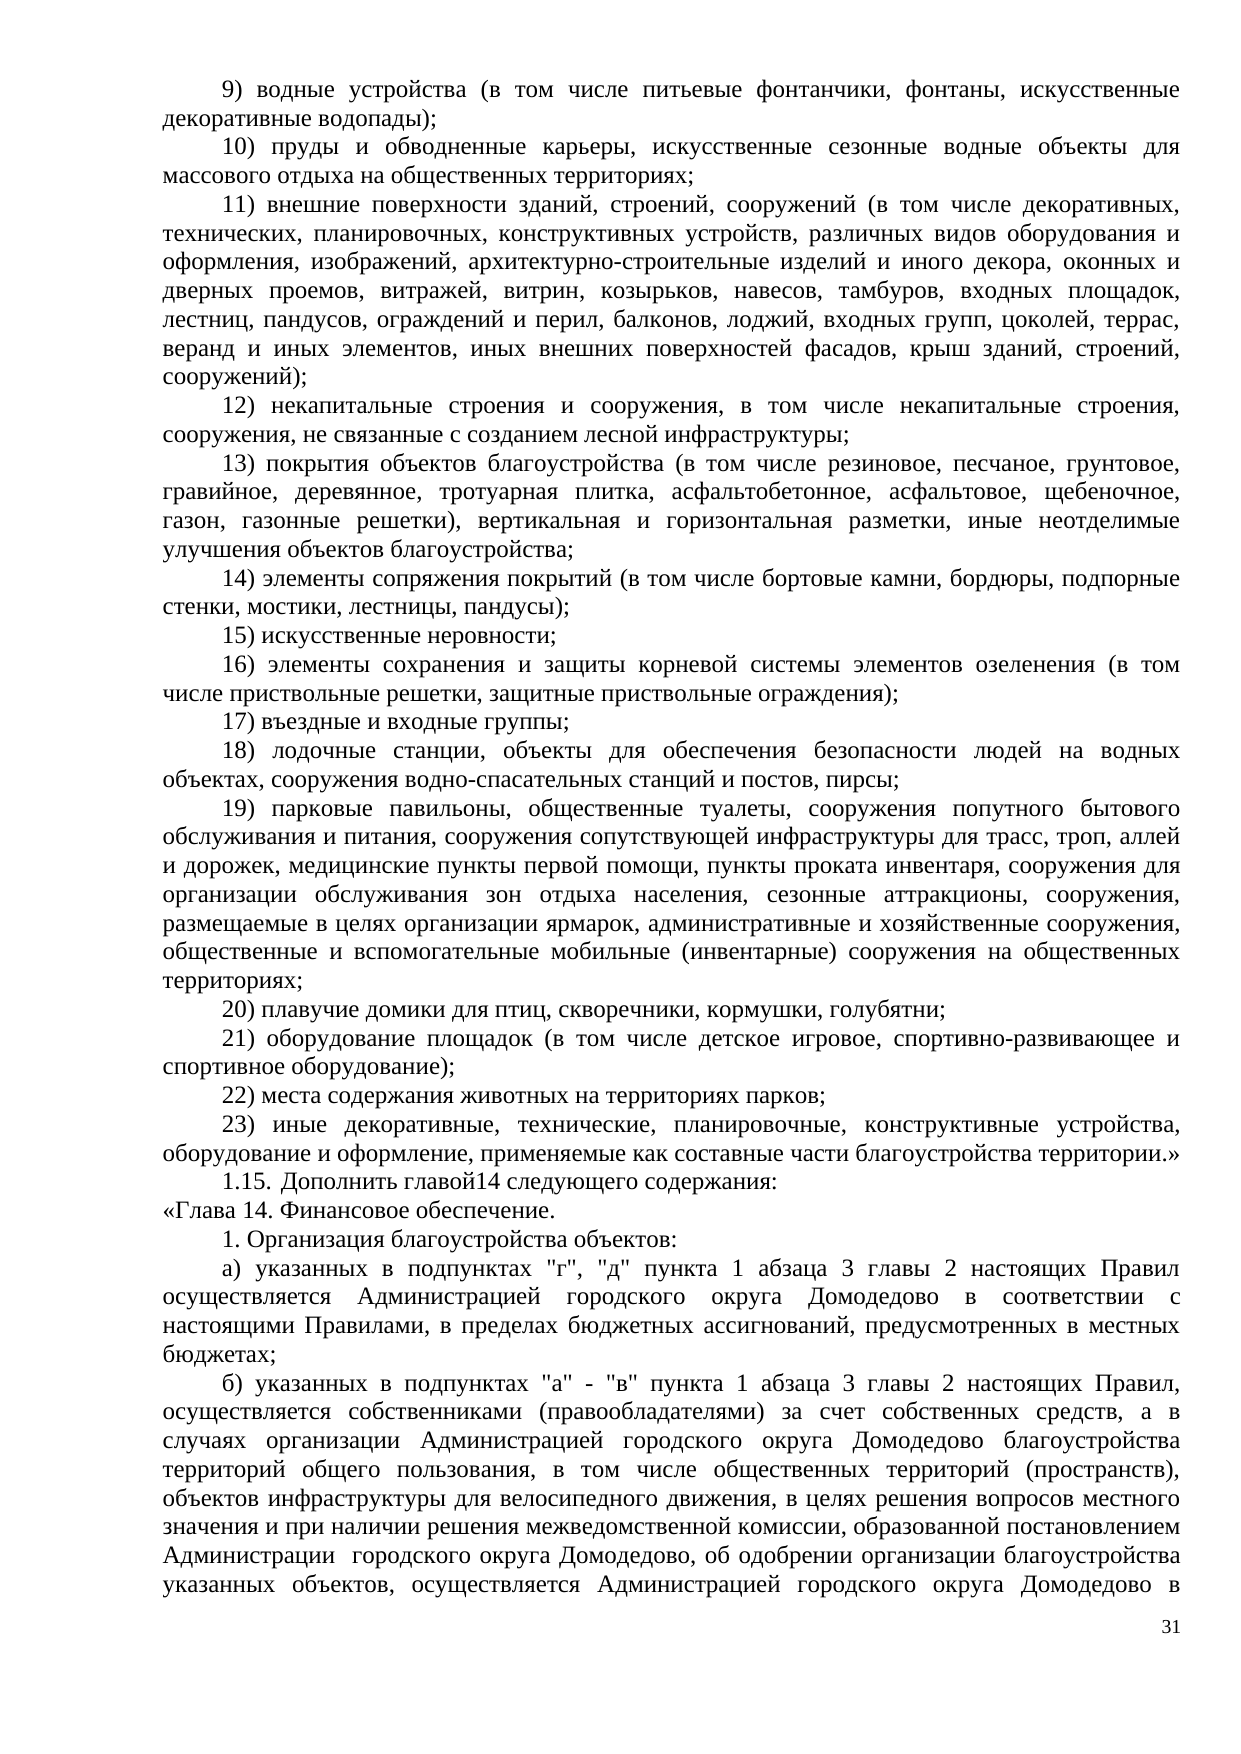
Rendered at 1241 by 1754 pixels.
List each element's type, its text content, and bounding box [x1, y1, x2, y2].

text 18) лодочные станции, объекты для обеспечения безопасности людей на водных объектах, сооружения водно-спасательных станций и постов, пирсы; [162, 735, 1181, 793]
text а) указанных в подпунктах "г", "д" пункта 1 абзаца 3 главы 2 настоящих Правил осуществляется Администрацией городского округа Домодедово в соответствии с настоящими Правилами, в пределах бюджетных ассигнований, предусмотренных в местных бюджетах; [162, 1253, 1181, 1368]
text 15) искусственные неровности; [162, 620, 1181, 649]
text 22) места содержания животных на территориях парков; [162, 1080, 1181, 1109]
text 19) парковые павильоны, общественные туалеты, сооружения попутного бытового обслуживания и питания, сооружения сопутствующей инфраструктуры для трасс, троп, аллей и дорожек, медицинские пункты первой помощи, пункты проката инвентаря, сооружения для организации обслуживания зон отдыха населения, сезонные аттракционы, сооружения, размещаемые в целях организации ярмарок, административные и хозяйственные сооружения, общественные и вспомогательные мобильные (инвентарные) сооружения на общественных территориях; [162, 793, 1181, 994]
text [162, 1368, 1181, 1598]
text 1. Организация благоустройства объектов: [162, 1224, 1181, 1253]
text 10) пруды и обводненные карьеры, искусственные сезонные водные объекты для массового отдыха на общественных территориях; [162, 131, 1181, 189]
text 12) некапитальные строения и сооружения, в том числе некапитальные строения, сооружения, не связанные с созданием лесной инфраструктуры; [162, 390, 1181, 448]
text 17) въездные и входные группы; [162, 706, 1181, 735]
text 23) иные декоративные, технические, планировочные, конструктивные устройства, оборудование и оформление, применяемые как составные части благоустройства территории.» [162, 1109, 1181, 1166]
text 13) покрытия объектов благоустройства (в том числе резиновое, песчаное, грунтовое, гравийное, деревянное, тротуарная плитка, асфальтобетонное, асфальтовое, щебеночное, газон, газонные решетки), вертикальная и горизонтальная разметки, иные неотделимые улучшения объектов благоустройства; [162, 448, 1181, 563]
text 11) внешние поверхности зданий, строений, сооружений (в том числе декоративных, технических, планировочных, конструктивных устройств, различных видов оборудования и оформления, изображений, архитектурно-строительные изделий и иного декора, оконных и дверных проемов, витражей, витрин, козырьков, навесов, тамбуров, входных площадок, лестниц, пандусов, ограждений и перил, балконов, лоджий, входных групп, цоколей, террас, веранд и иных элементов, иных внешних поверхностей фасадов, крыш зданий, строений, сооружений); [162, 189, 1181, 390]
text 20) плавучие домики для птиц, скворечники, кормушки, голубятни; [162, 994, 1181, 1023]
text 14) элементы сопряжения покрытий (в том числе бортовые камни, бордюры, подпорные стенки, мостики, лестницы, пандусы); [162, 563, 1181, 620]
text 16) элементы сохранения и защиты корневой системы элементов озеленения (в том числе приствольные решетки, защитные приствольные ограждения); [162, 649, 1181, 706]
text 9) водные устройства (в том числе питьевые фонтанчики, фонтаны, искусственные декоративные водопады); [162, 74, 1181, 131]
text 1.15. Дополнить главой14 следующего содержания: «Глава 14. Финансовое обеспечение. [162, 1166, 1181, 1224]
text 21) оборудование площадок (в том числе детское игровое, спортивно-развивающее и спортивное оборудование); [162, 1023, 1181, 1080]
